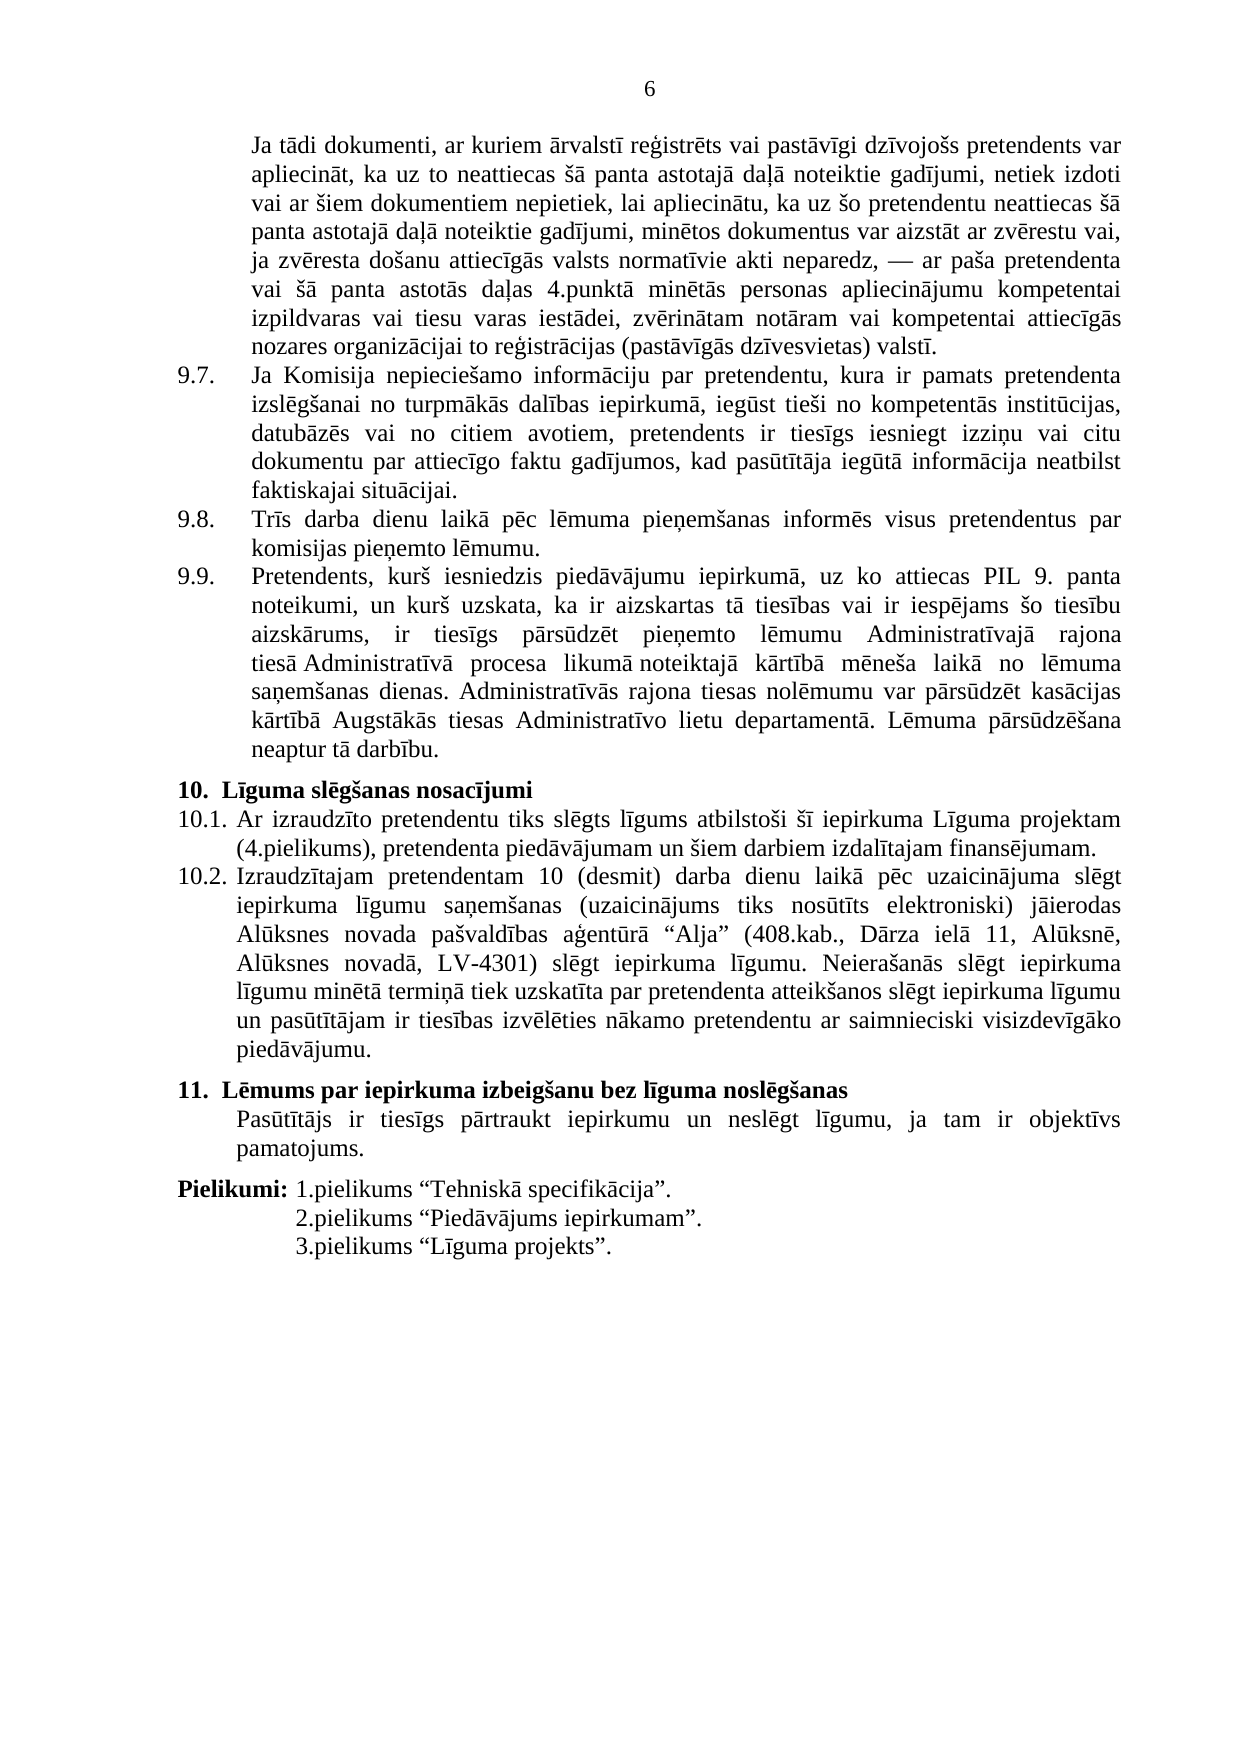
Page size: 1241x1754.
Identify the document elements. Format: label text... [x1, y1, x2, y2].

text Pasūtītājs ir tiesīgs pārtraukt iepirkumu un neslēgt līgumu, ja tam ir objektīvs pamatojums. [236, 1104, 1122, 1161]
list Pretendents, kurš iesniedzis piedāvājumu iepirkumā, uz ko attiecas PIL 9. panta noteikumi, un kurš uzskata, ka ir aizskartas tā tiesības vai ir iespējams šo tiesību aizskārums, ir tiesīgs pārsūdzēt pieņemto lēmumu Administratīvajā rajona tiesā Administratīvā procesa likumā noteiktajā kārtībā mēneša laikā no lēmuma saņemšanas dienas. Administratīvās rajona tiesas nolēmumu var pārsūdzēt kasācijas kārtībā Augstākās tiesas Administratīvo lietu departamentā. Lēmuma pārsūdzēšana neaptur tā darbību. [177, 561, 1122, 763]
text 3.pielikums “Līguma projekts”. [236, 1231, 1122, 1260]
text 2.pielikums “Piedāvājums iepirkumam”. [236, 1203, 1122, 1231]
list par iepirkuma izbeigšanu bez līguma noslēgšanas [177, 1075, 1122, 1104]
list Ar izraudzīto pretendentu tiks slēgts atbilstoši šī iepirkuma Līguma projektam (4.pielikums), pretendenta piedāvājumam un šiem darbiem izdalītajam finansējumam. [177, 804, 1122, 861]
text Pielikumi: 1.pielikums “Tehniskā specifikācija”. [177, 1174, 1122, 1203]
list Līguma slēgšanas nosacījumi [177, 775, 1122, 804]
list Ja tādi dokumenti, ar kuriem ārvalstī reģistrēts vai pastāvīgi dzīvojošs pretendents var apliecināt, ka uz to neattiecas šā panta astotajā daļā noteiktie gadījumi, netiek izdoti vai ar šiem dokumentiem nepietiek, lai apliecinātu, ka uz šo pretendentu neattiecas šā panta astotajā daļā noteiktie gadījumi, minētos dokumentus var aizstāt ar zvērestu vai, ja zvēresta došanu attiecīgās valsts normatīvie akti neparedz, — ar paša pretendenta vai šā panta astotās daļas 4.punktā minētās personas apliecinājumu kompetentai izpildvaras vai tiesu varas iestādei, zvērinātam notāram vai kompetentai attiecīgās nozares organizācijai to reģistrācijas (pastāvīgās dzīvesvietas) valstī. [251, 130, 1122, 360]
list Izraudzītajam pretendentam 10 (desmit) darba dienu laikā pēc uzaicinājuma slēgt iepirkuma līgumu saņemšanas (uzaicinājums tiks nosūtīts elektroniski) jāierodas Alūksnes novada pašvaldības aģentūrā “Alja” (408.kab., Dārza ielā 11, Alūksnē, Alūksnes novadā, LV-4301) slēgt iepirkuma līgumu. Neierašanās slēgt iepirkuma līgumu minētā termiņā tiek uzskatīta par pretendenta atteikšanos slēgt iepirkuma līgumu un pasūtītājam ir tiesības izvēlēties nākamo pretendentu ar saimnieciski visizdevīgāko piedāvājumu. [177, 861, 1122, 1063]
list Trīs darba dienu laikā pēc lēmuma pieņemšanas informēs visus pretendentus par komisijas pieņemto lēmumu. [177, 504, 1122, 561]
list Ja Komisija nepieciešamo informāciju par pretendentu, kura ir pamats pretendenta izslēgšanai no turpmākās dalības iepirkumā, iegūst tieši no kompetentās institūcijas, datubāzēs vai no citiem avotiem, pretendents ir tiesīgs iesniegt izziņu vai citu dokumentu par attiecīgo faktu gadījumos, kad pasūtītāja iegūtā informācija neatbilst faktiskajai situācijai. [177, 360, 1122, 504]
